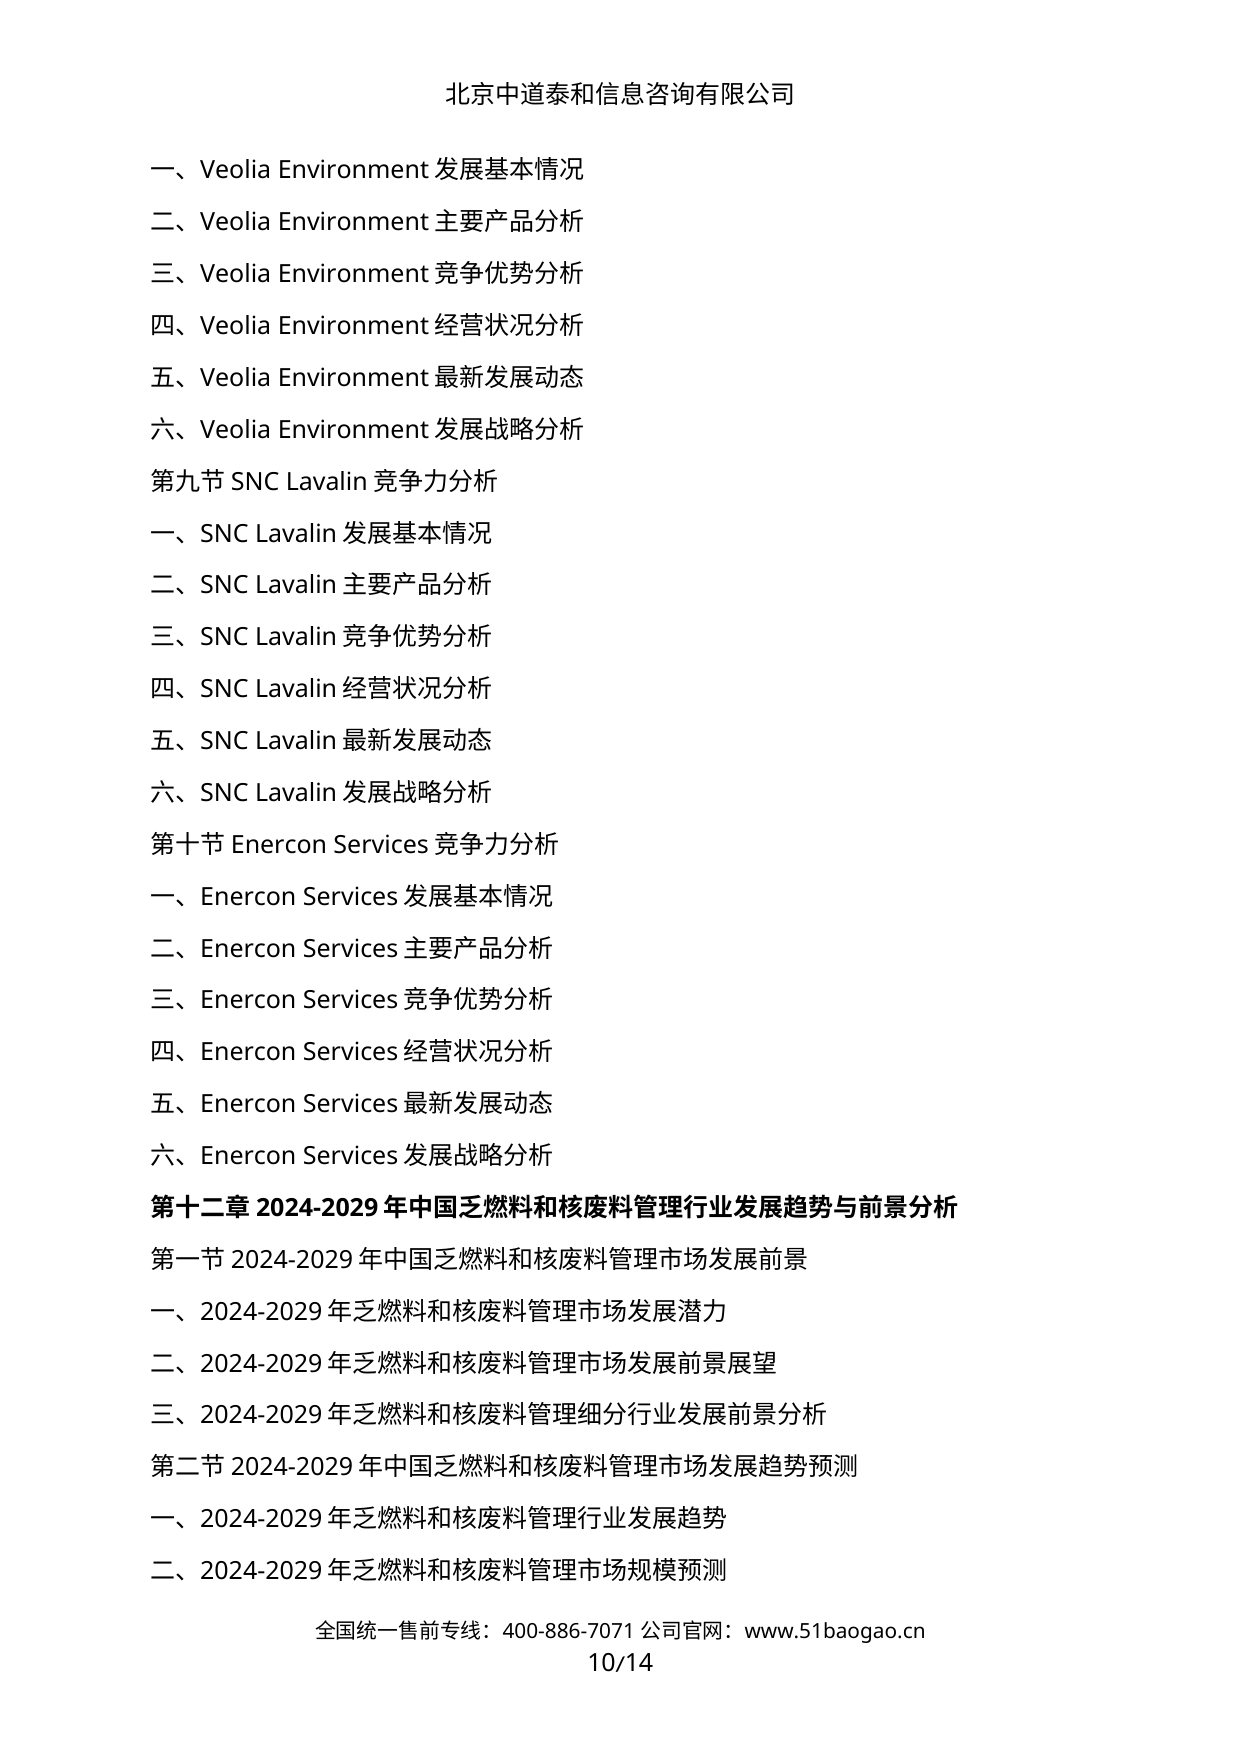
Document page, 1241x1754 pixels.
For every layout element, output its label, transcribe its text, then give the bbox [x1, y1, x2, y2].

text 一、Veolia Environment发展基本情况 [150, 150, 1090, 186]
text 第二节 2024-2029年中国乏燃料和核废料管理市场发展趋势预测 [150, 1447, 1090, 1483]
text 五、Veolia Environment最新发展动态 [150, 357, 1090, 394]
text 三、Enercon Services竞争优势分析 [150, 980, 1090, 1016]
text 二、Veolia Environment主要产品分析 [150, 202, 1090, 238]
text 第九节 SNC Lavalin竞争力分析 [150, 461, 1090, 497]
text 五、SNC Lavalin最新发展动态 [150, 721, 1090, 757]
text 二、Enercon Services主要产品分析 [150, 928, 1090, 964]
text 四、Veolia Environment经营状况分析 [150, 306, 1090, 342]
text 第十节 Enercon Services竞争力分析 [150, 824, 1090, 861]
text 三、SNC Lavalin竞争优势分析 [150, 617, 1090, 653]
text 一、Enercon Services发展基本情况 [150, 876, 1090, 912]
text 五、Enercon Services最新发展动态 [150, 1084, 1090, 1120]
text 一、2024-2029年乏燃料和核废料管理行业发展趋势 [150, 1499, 1090, 1535]
text 二、2024-2029年乏燃料和核废料管理市场发展前景展望 [150, 1343, 1090, 1379]
text 二、2024-2029年乏燃料和核废料管理市场规模预测 [150, 1551, 1090, 1587]
text 四、SNC Lavalin经营状况分析 [150, 669, 1090, 705]
text 四、Enercon Services经营状况分析 [150, 1032, 1090, 1068]
text 三、Veolia Environment竞争优势分析 [150, 254, 1090, 290]
text 六、Veolia Environment发展战略分析 [150, 409, 1090, 446]
text 一、2024-2029年乏燃料和核废料管理市场发展潜力 [150, 1291, 1090, 1327]
text 三、2024-2029年乏燃料和核废料管理细分行业发展前景分析 [150, 1395, 1090, 1431]
text 第一节 2024-2029年中国乏燃料和核废料管理市场发展前景 [150, 1239, 1090, 1276]
text 一、SNC Lavalin发展基本情况 [150, 513, 1090, 549]
text 二、SNC Lavalin主要产品分析 [150, 565, 1090, 601]
text 第十二章 2024-2029年中国乏燃料和核废料管理行业发展趋势与前景分析 [150, 1187, 1090, 1224]
text 六、Enercon Services发展战略分析 [150, 1136, 1090, 1172]
text 六、SNC Lavalin发展战略分析 [150, 772, 1090, 809]
